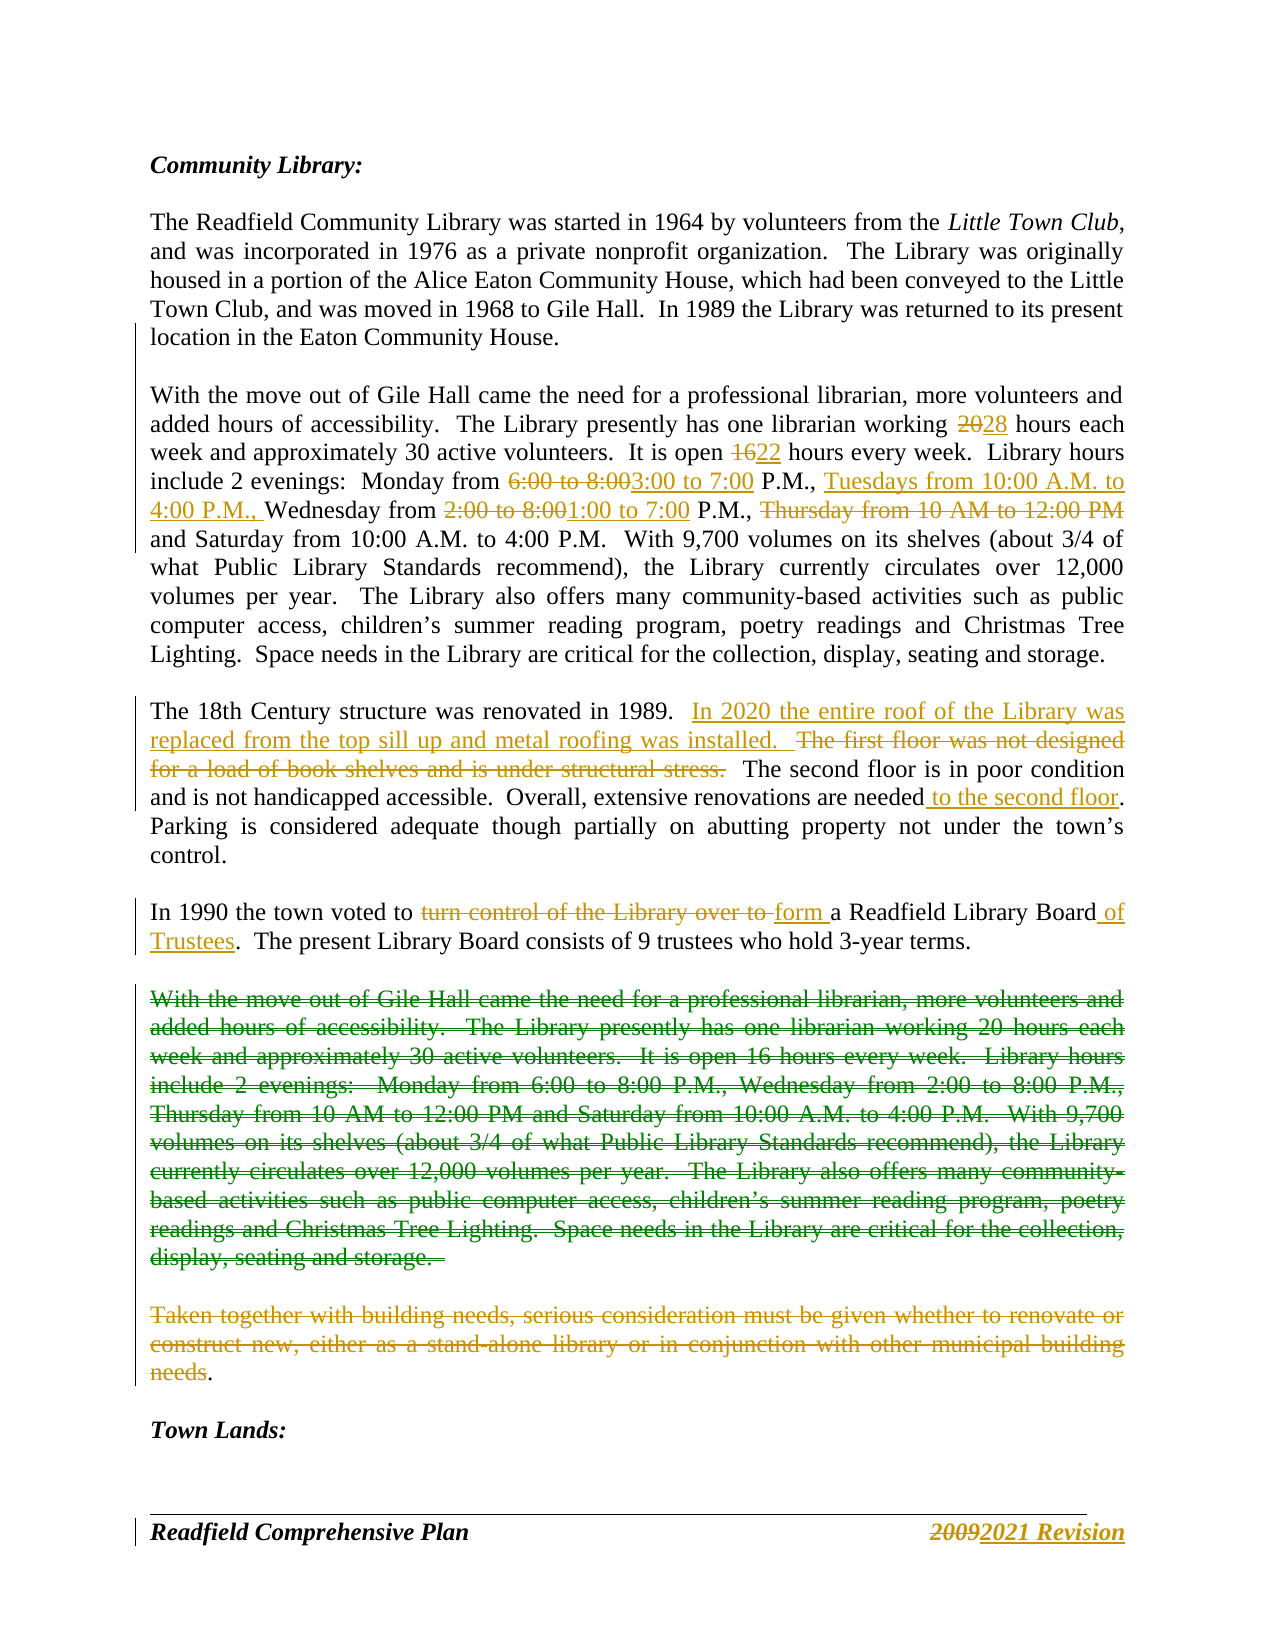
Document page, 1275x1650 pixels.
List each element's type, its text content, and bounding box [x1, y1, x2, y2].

list In 1990 the town voted to a Readfield Library Board. The present Library Board consists of 9 trustees who hold 3-year terms. [150, 897, 1125, 955]
text With the move out of Gile Hall came the need for a professional librarian, more volunteers and added hours of accessibility. The Library presently has one librarian working hours each week and approximately 30 active volunteers. It is open hours every week. Library hours include 2 evenings: Monday from P.M., Wednesday from P.M., and Saturday from 10:00 A.M. to 4:00 P.M. With 9,700 volumes on its shelves (about 3/4 of what Public Library Standards recommend), the Library currently circulates over 12,000 volumes per year. The Library also offers many community-based activities such as public computer access, children’s summer reading program, poetry readings and Christmas Tree Lighting. Space needs in the Library are critical for the collection, display, seating and storage. [150, 380, 1125, 667]
subtitle Town Lands: [150, 1415, 1125, 1444]
text The 18th Century structure was renovated in 1989. The second floor is in poor condition and is not handicapped accessible. Overall, extensive renovations are needed. Parking is considered adequate though partially on abutting property not under the town’s control. [150, 696, 1125, 869]
text . [150, 1346, 1125, 1386]
text The Readfield Community Library was started in 1964 by volunteers from the Little Town Club, and was incorporated in 1976 as a private nonprofit organization. The Library was originally housed in a portion of the Alice Eaton Community House, which had been conveyed to the Little Town Club, and was moved in 1968 to Gile Hall. In 1989 the Library was returned to its present location in the Eaton Community House. [150, 207, 1125, 351]
text . [150, 1300, 1125, 1344]
subtitle Community Library: [150, 150, 1125, 179]
